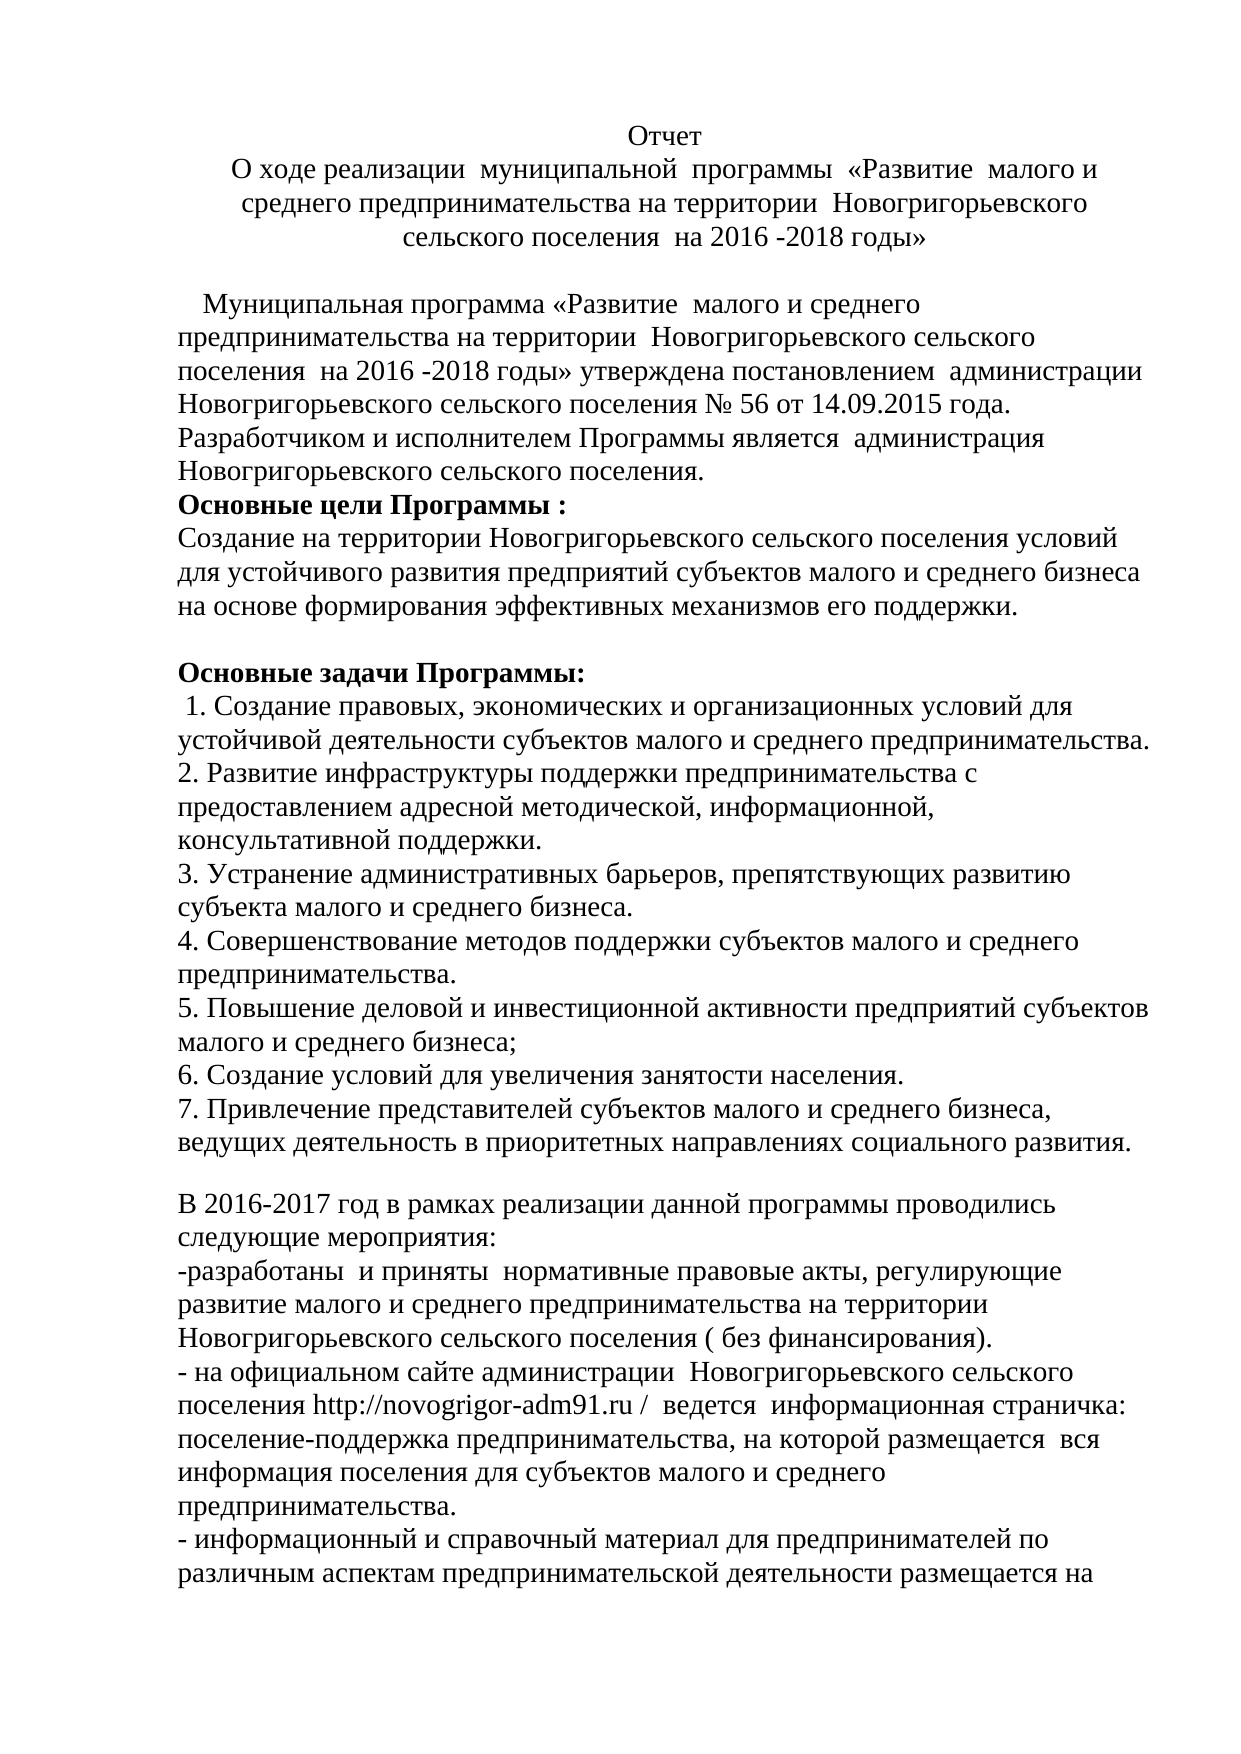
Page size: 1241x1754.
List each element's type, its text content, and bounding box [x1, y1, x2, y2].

text Муниципальная программа «Развитие малого и среднего предпринимательства на территории Новогригорьевского сельского поселения на 2016 -2018 годы» утверждена постановлением администрации Новогригорьевского сельского поселения № 56 от 14.09.2015 года. [177, 286, 1152, 420]
text Отчет [177, 118, 1152, 152]
text О ходе реализации муниципальной программы «Развитие малого и среднего предпринимательства на территории Новогригорьевского сельского поселения на 2016 -2018 годы» [177, 152, 1152, 252]
text В 2016-2017 год в рамках реализации данной программы проводились следующие мероприятия: [177, 1186, 1152, 1253]
text 3. Устранение административных барьеров, препятствующих развитию субъекта малого и среднего бизнеса. [177, 856, 1152, 923]
text 6. Создание условий для увеличения занятости населения. [177, 1057, 1152, 1091]
text 1. Создание правовых, экономических и организационных условий для устойчивой деятельности субъектов малого и среднего предпринимательства. [177, 688, 1152, 755]
text Создание на территории Новогригорьевского сельского поселения условий для устойчивого развития предприятий субъектов малого и среднего бизнеса на основе формирования эффективных механизмов его поддержки. [177, 521, 1152, 621]
text 7. Привлечение представителей субъектов малого и среднего бизнеса, ведущих деятельность в приоритетных направлениях социального развития. [177, 1091, 1152, 1158]
text Основные задачи Программы: [177, 655, 1152, 688]
text - на официальном сайте администрации Новогригорьевского сельского поселения http://novogrigor-adm91.ru / ведется информационная страничка: поселение-поддержка предпринимательства, на которой размещается вся информация поселения для субъектов малого и среднего предпринимательства. [177, 1354, 1152, 1521]
text Разработчиком и исполнителем Программы является администрация Новогригорьевского сельского поселения. [177, 420, 1152, 487]
text 5. Повышение деловой и инвестиционной активности предприятий субъектов малого и среднего бизнеса; [177, 990, 1152, 1057]
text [177, 1521, 1152, 1588]
text -разработаны и приняты нормативные правовые акты, регулирующие развитие малого и среднего предпринимательства на территории Новогригорьевского сельского поселения ( без финансирования). [177, 1253, 1152, 1354]
text Основные цели Программы : [177, 487, 1152, 521]
text 2. Развитие инфраструктуры поддержки предпринимательства с предоставлением адресной методической, информационной, консультативной поддержки. [177, 755, 1152, 856]
text 4. Совершенствование методов поддержки субъектов малого и среднего предпринимательства. [177, 923, 1152, 990]
